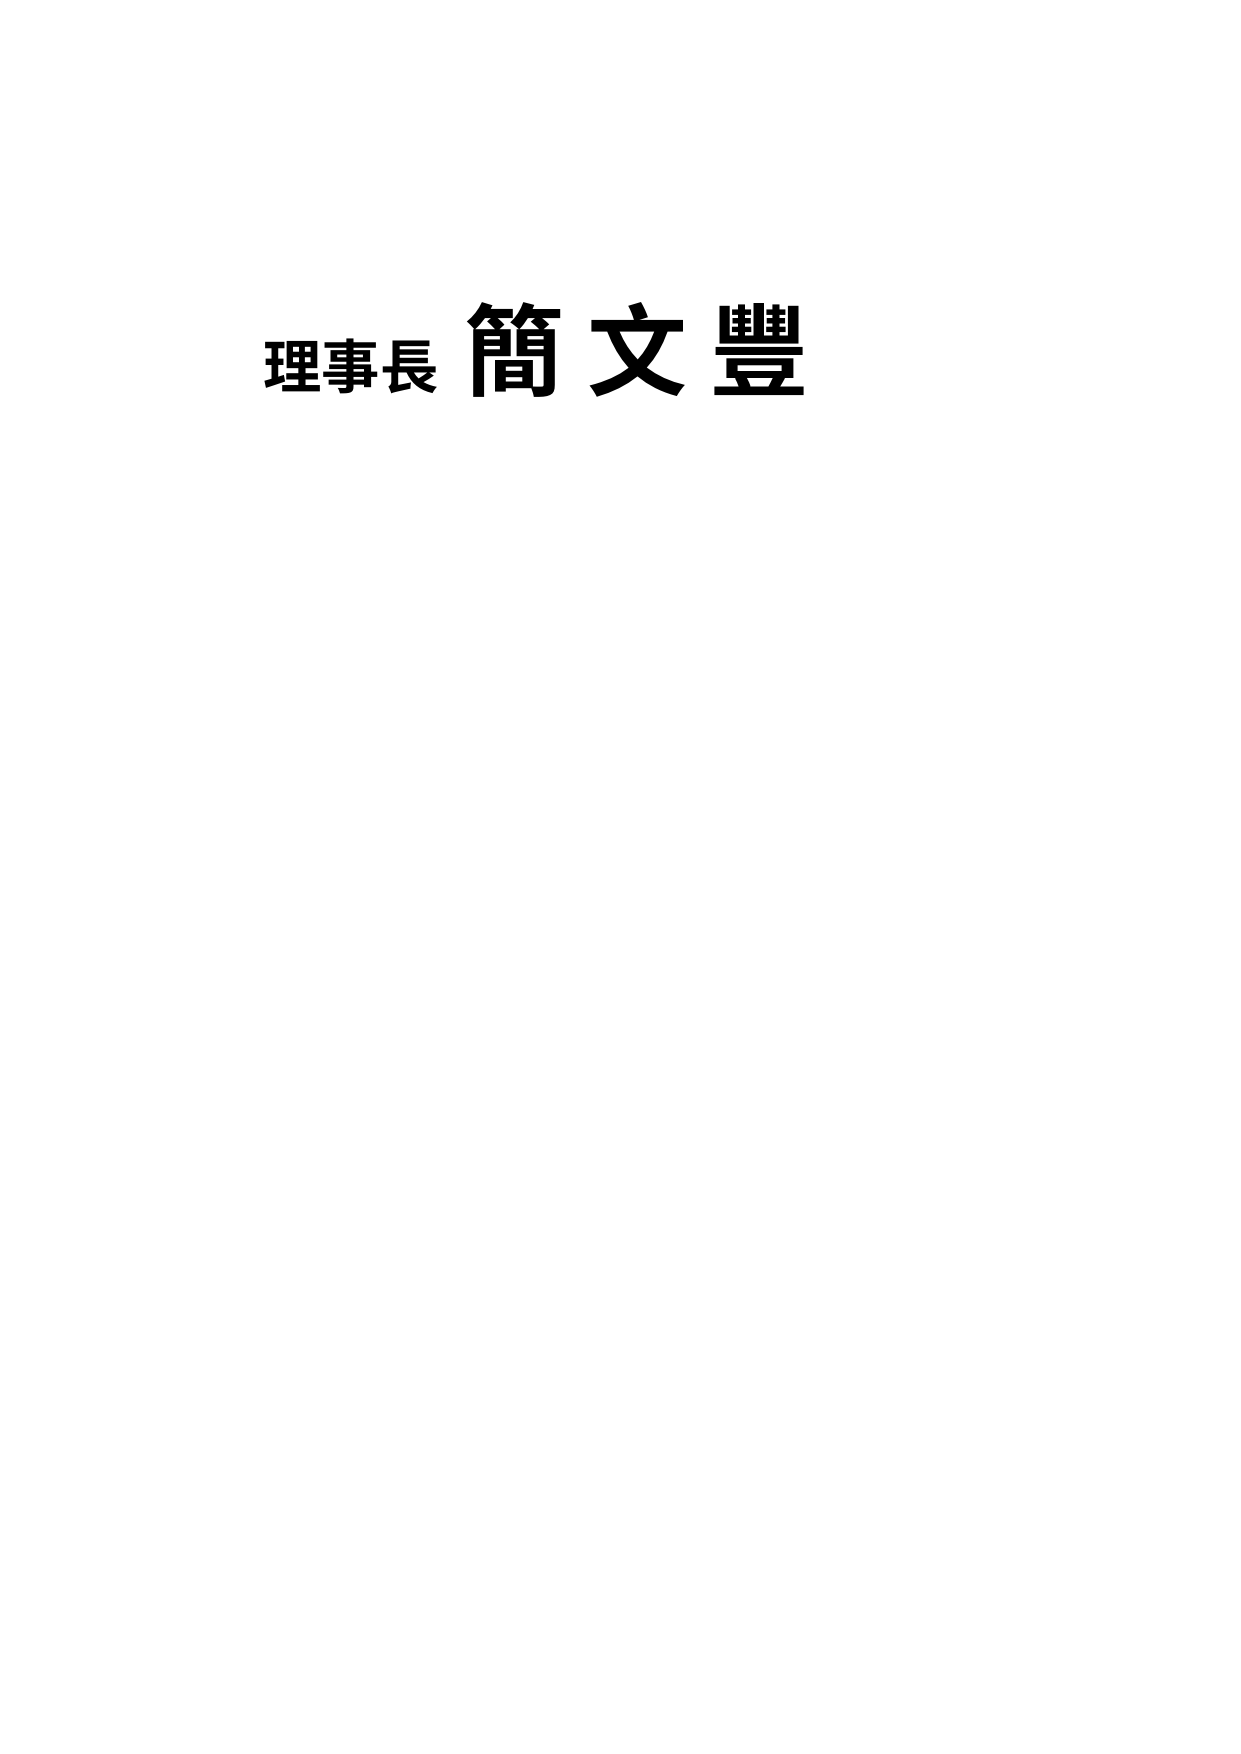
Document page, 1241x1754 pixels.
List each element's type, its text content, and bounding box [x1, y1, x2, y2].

text 理事長 簡 文 豐 [187, 270, 1053, 420]
